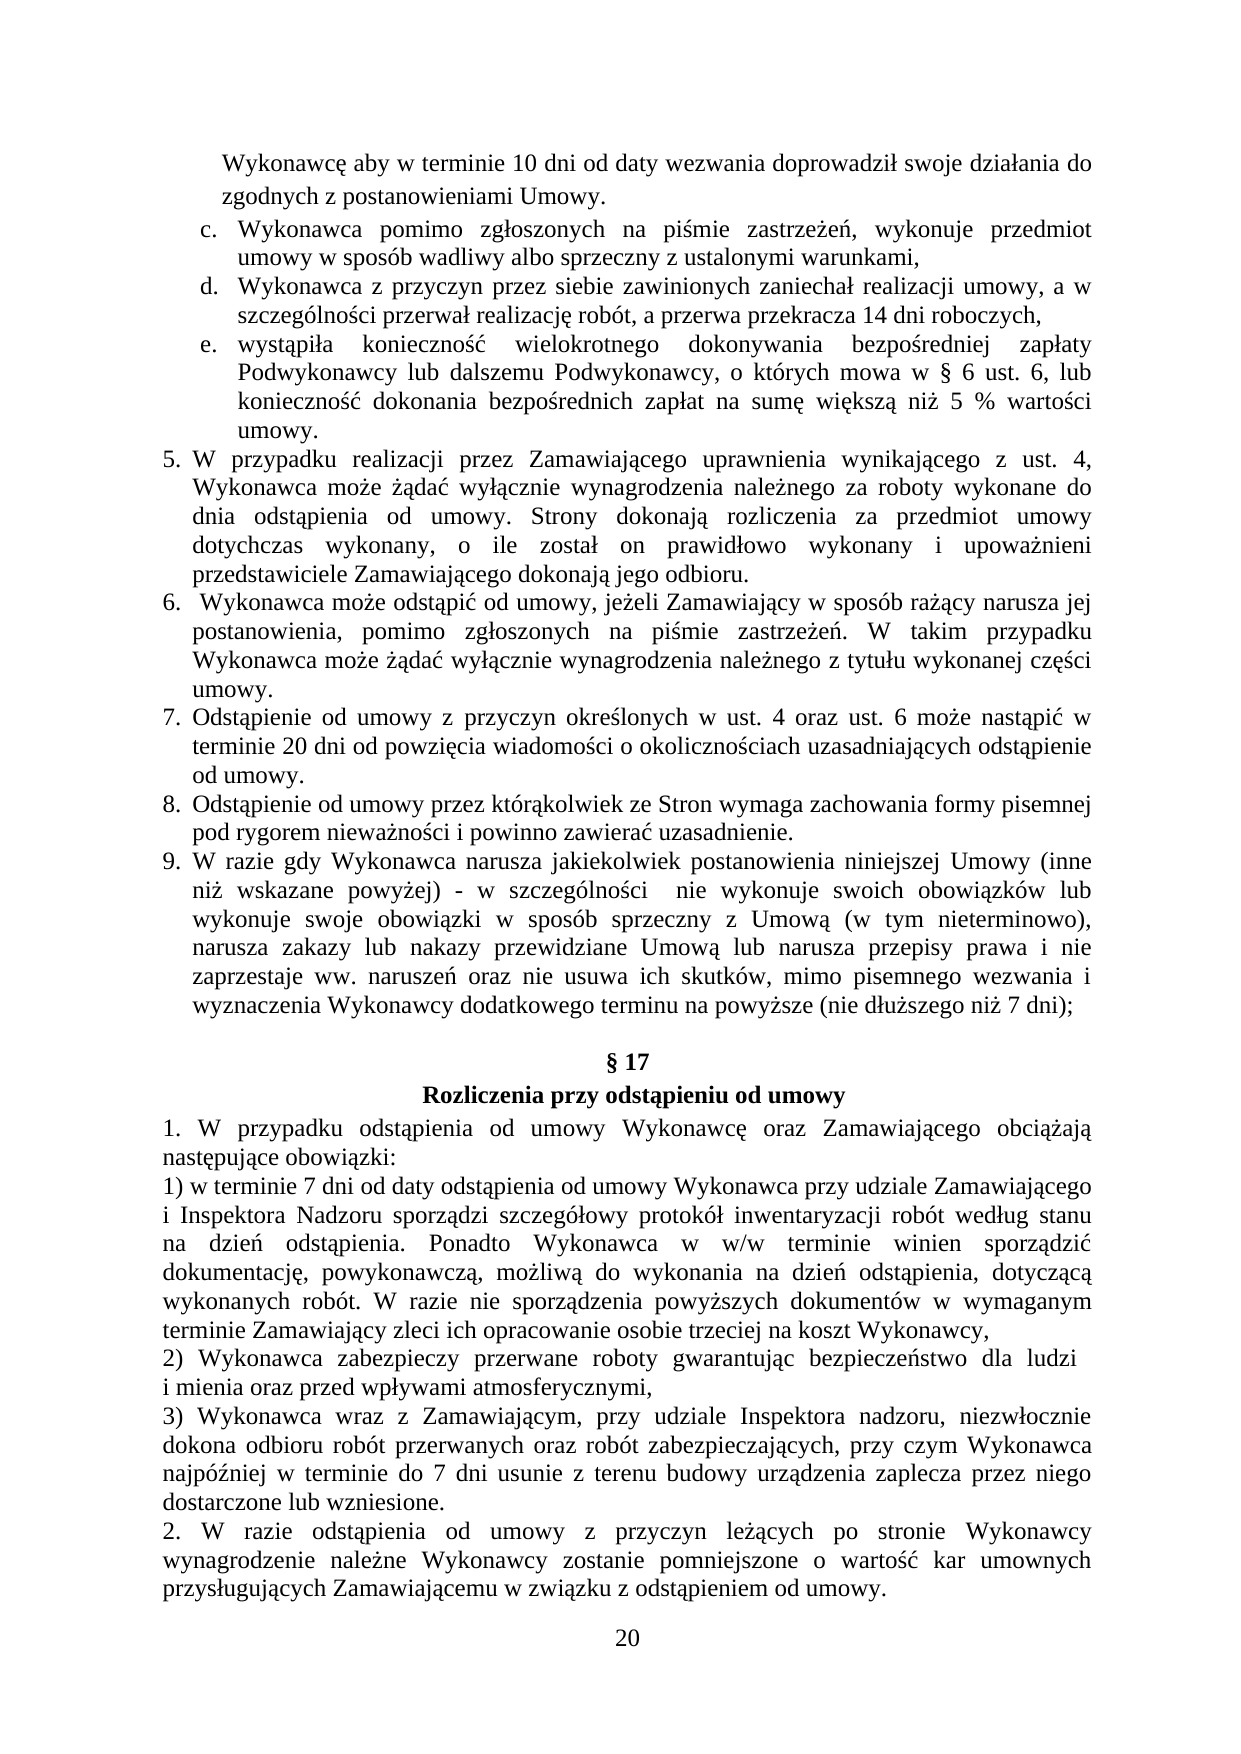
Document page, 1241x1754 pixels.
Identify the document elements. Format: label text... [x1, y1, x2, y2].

text 1. W przypadku odstąpienia od umowy Wykonawcę oraz Zamawiającego obciążają następujące obowiązki: [162, 1113, 1092, 1171]
text § 17 [162, 1047, 1092, 1076]
list W przypadku realizacji przez Zamawiającego uprawnienia wynikającego z ust. 4, Wykonawca może żądać wyłącznie wynagrodzenia należnego za roboty wykonane do dnia odstąpienia od umowy. Strony dokonają rozliczenia za przedmiot umowy dotychczas wykonany, o ile został on prawidłowo wykonany i upoważnieni przedstawiciele Zamawiającego dokonają jego odbioru. [162, 444, 1092, 587]
text 2. W razie odstąpienia od umowy z przyczyn leżących po stronie Wykonawcy wynagrodzenie należne Wykonawcy zostanie pomniejszone o wartość kar umownych przysługujących Zamawiającemu w związku z odstąpieniem od umowy. [162, 1516, 1092, 1602]
text Rozliczenia przy odstąpieniu od umowy [162, 1081, 1092, 1109]
list W razie gdy Wykonawca narusza jakiekolwiek postanowienia niniejszej Umowy (inne niż wskazane powyżej) - w szczególności nie wykonuje swoich obowiązków lub wykonuje swoje obowiązki w sposób sprzeczny z Umową (w tym nieterminowo), narusza zakazy lub nakazy przewidziane Umową lub narusza przepisy prawa i nie zaprzestaje ww. naruszeń oraz nie usuwa ich skutków, mimo pisemnego wezwania i wyznaczenia Wykonawcy dodatkowego terminu na powyższe (nie dłuższego niż 7 dni); [162, 846, 1092, 1019]
list Wykonawca może odstąpić od umowy, jeżeli Zamawiający w sposób rażący narusza jej postanowienia, pomimo zgłoszonych na piśmie zastrzeżeń. W takim przypadku Wykonawca może żądać wyłącznie wynagrodzenia należnego z tytułu wykonanej części umowy. [162, 587, 1092, 702]
text 3) Wykonawca wraz z Zamawiającym, przy udziale Inspektora nadzoru, niezwłocznie dokona odbioru robót przerwanych oraz robót zabezpieczających, przy czym Wykonawca najpóźniej w terminie do 7 dni usunie z terenu budowy urządzenia zaplecza przez niego dostarczone lub wzniesione. [162, 1401, 1092, 1516]
list wystąpiła konieczność wielokrotnego dokonywania bezpośredniej zapłaty Podwykonawcy lub dalszemu Podwykonawcy, o których mowa w § 6 ust. 6, lub konieczność dokonania bezpośrednich zapłat na sumę większą niż 5 % wartości umowy. [200, 329, 1092, 444]
text 2) Wykonawca zabezpieczy przerwane roboty gwarantując bezpieczeństwo dla ludzi i mienia oraz przed wpływami atmosferycznymi, [162, 1343, 1092, 1401]
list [192, 148, 1092, 209]
list Wykonawca pomimo zgłoszonych na piśmie zastrzeżeń, wykonuje przedmiot umowy w sposób wadliwy albo sprzeczny z ustalonymi warunkami, [200, 214, 1092, 271]
list Odstąpienie od umowy z przyczyn określonych w ust. 4 oraz ust. 6 może nastąpić w terminie 20 dni od powzięcia wiadomości o okolicznościach uzasadniających odstąpienie od umowy. [162, 702, 1092, 789]
list Odstąpienie od umowy przez którąkolwiek ze Stron wymaga zachowania formy pisemnej pod rygorem nieważności i powinno zawierać uzasadnienie. [162, 789, 1092, 846]
text 1) w terminie 7 dni od daty odstąpienia od umowy Wykonawca przy udziale Zamawiającego i Inspektora Nadzoru sporządzi szczegółowy protokół inwentaryzacji robót według stanu na dzień odstąpienia. Ponadto Wykonawca w w/w terminie winien sporządzić dokumentację, powykonawczą, możliwą do wykonania na dzień odstąpienia, dotyczącą wykonanych robót. W razie nie sporządzenia powyższych dokumentów w wymaganym terminie Zamawiający zleci ich opracowanie osobie trzeciej na koszt Wykonawcy, [162, 1171, 1092, 1343]
list Wykonawca z przyczyn przez siebie zawinionych zaniechał realizacji umowy, a w szczególności przerwał realizację robót, a przerwa przekracza 14 dni roboczych, [200, 271, 1092, 329]
